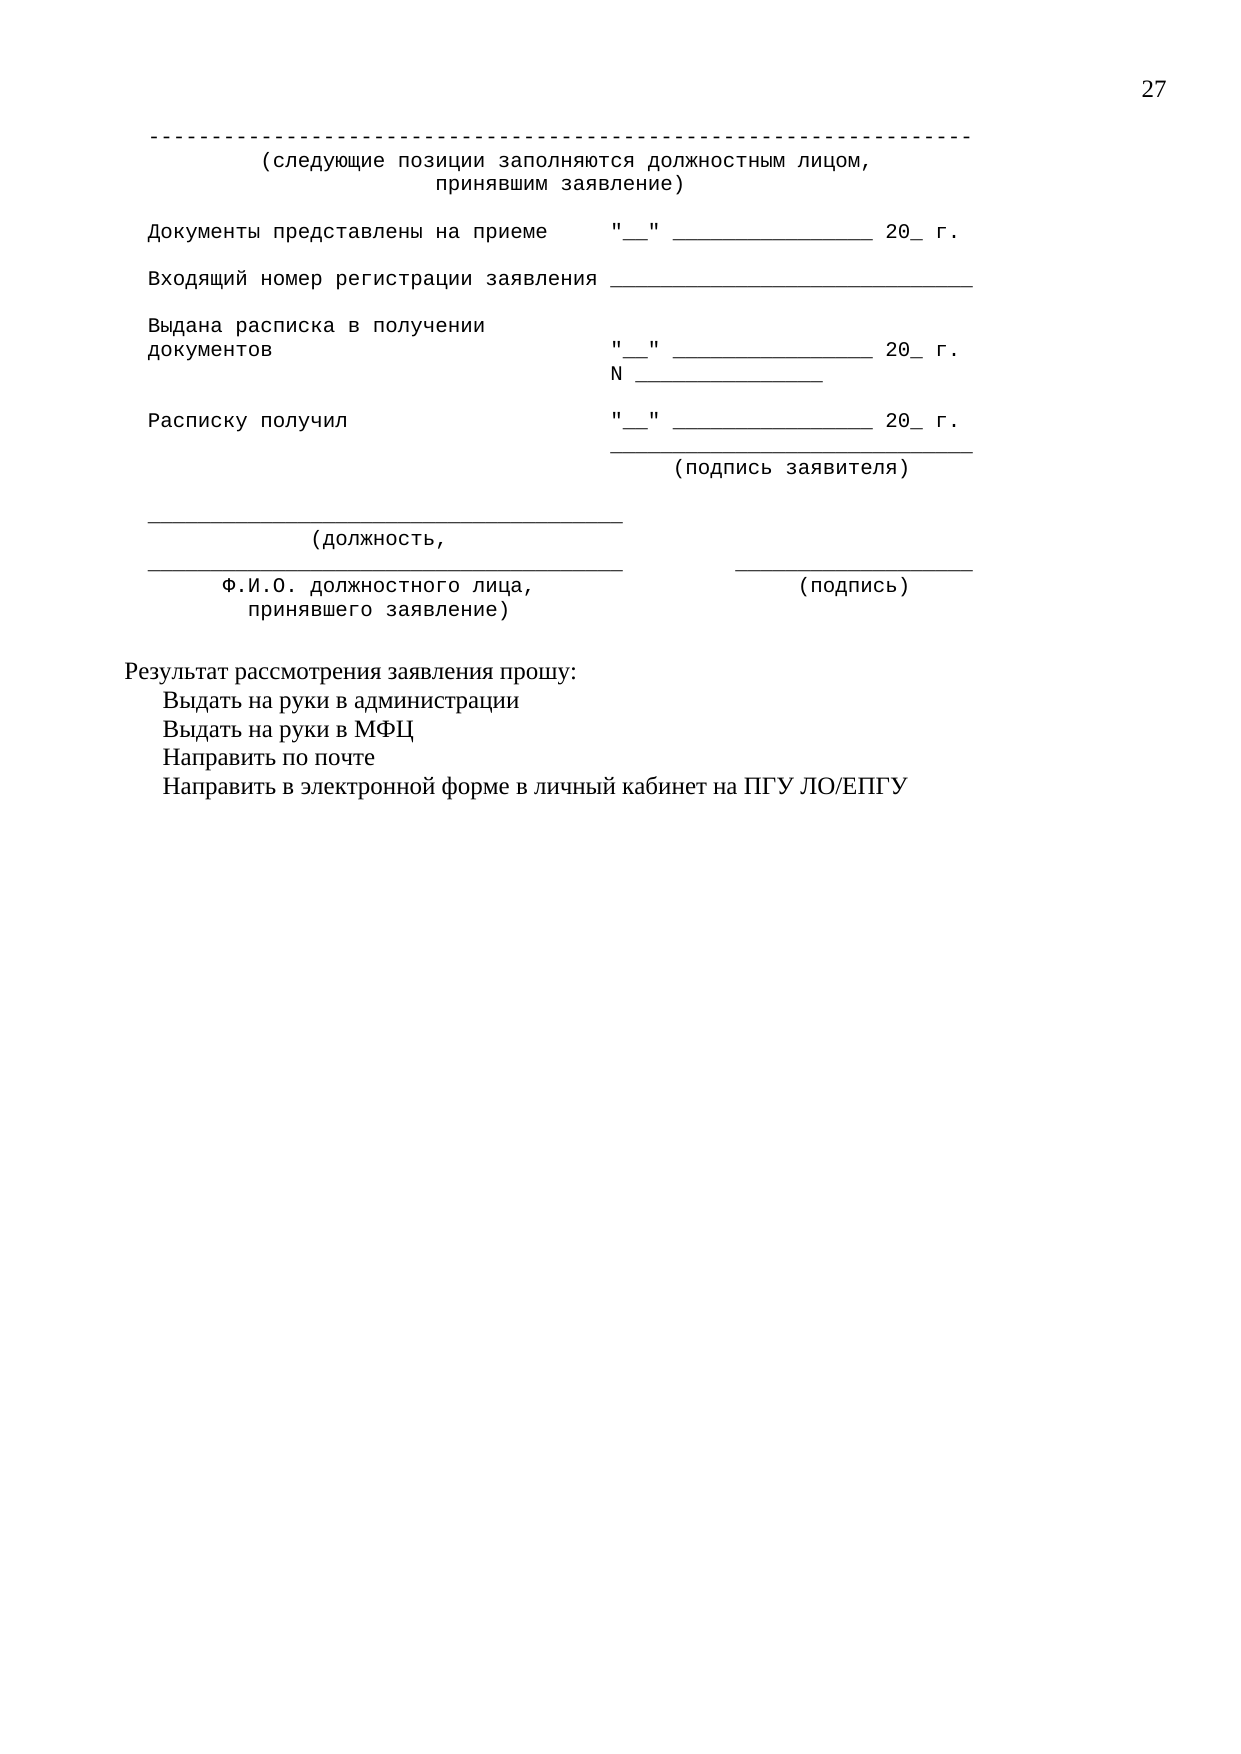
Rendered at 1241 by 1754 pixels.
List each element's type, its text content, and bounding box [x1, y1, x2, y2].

subtitle принявшим заявление) [148, 173, 1167, 197]
subtitle ______________________________________ [148, 504, 1167, 528]
title Выдать на руки в МФЦ [89, 714, 1167, 742]
title Направить в электронной форме в личный кабинет на ПГУ ЛО/ЕПГУ [89, 771, 1167, 800]
subtitle (следующие позиции заполняются должностным лицом, [148, 150, 1167, 173]
title Направить по почте [89, 742, 1167, 771]
title Результат рассмотрения заявления прошу: [89, 656, 1167, 685]
subtitle принявшего заявление) [148, 599, 1167, 623]
subtitle N _______________ [148, 363, 1167, 386]
subtitle ------------------------------------------------------------------ [148, 126, 1167, 150]
subtitle _____________________________ [148, 433, 1167, 457]
title Выдать на руки в администрации [89, 685, 1167, 714]
subtitle Расписку получил "__" ________________ 20_ г. [148, 410, 1167, 433]
subtitle Входящий номер регистрации заявления _____________________________ [148, 268, 1167, 292]
subtitle (должность, [148, 528, 1167, 552]
subtitle Ф.И.О. должностного лица, (подпись) [148, 575, 1167, 599]
subtitle Выдана расписка в получении [148, 315, 1167, 339]
subtitle ______________________________________ ___________________ [148, 552, 1167, 575]
subtitle Документы представлены на приеме "__" ________________ 20_ г. [148, 221, 1167, 244]
subtitle (подпись заявителя) [148, 457, 1167, 481]
subtitle документов "__" ________________ 20_ г. [148, 339, 1167, 363]
